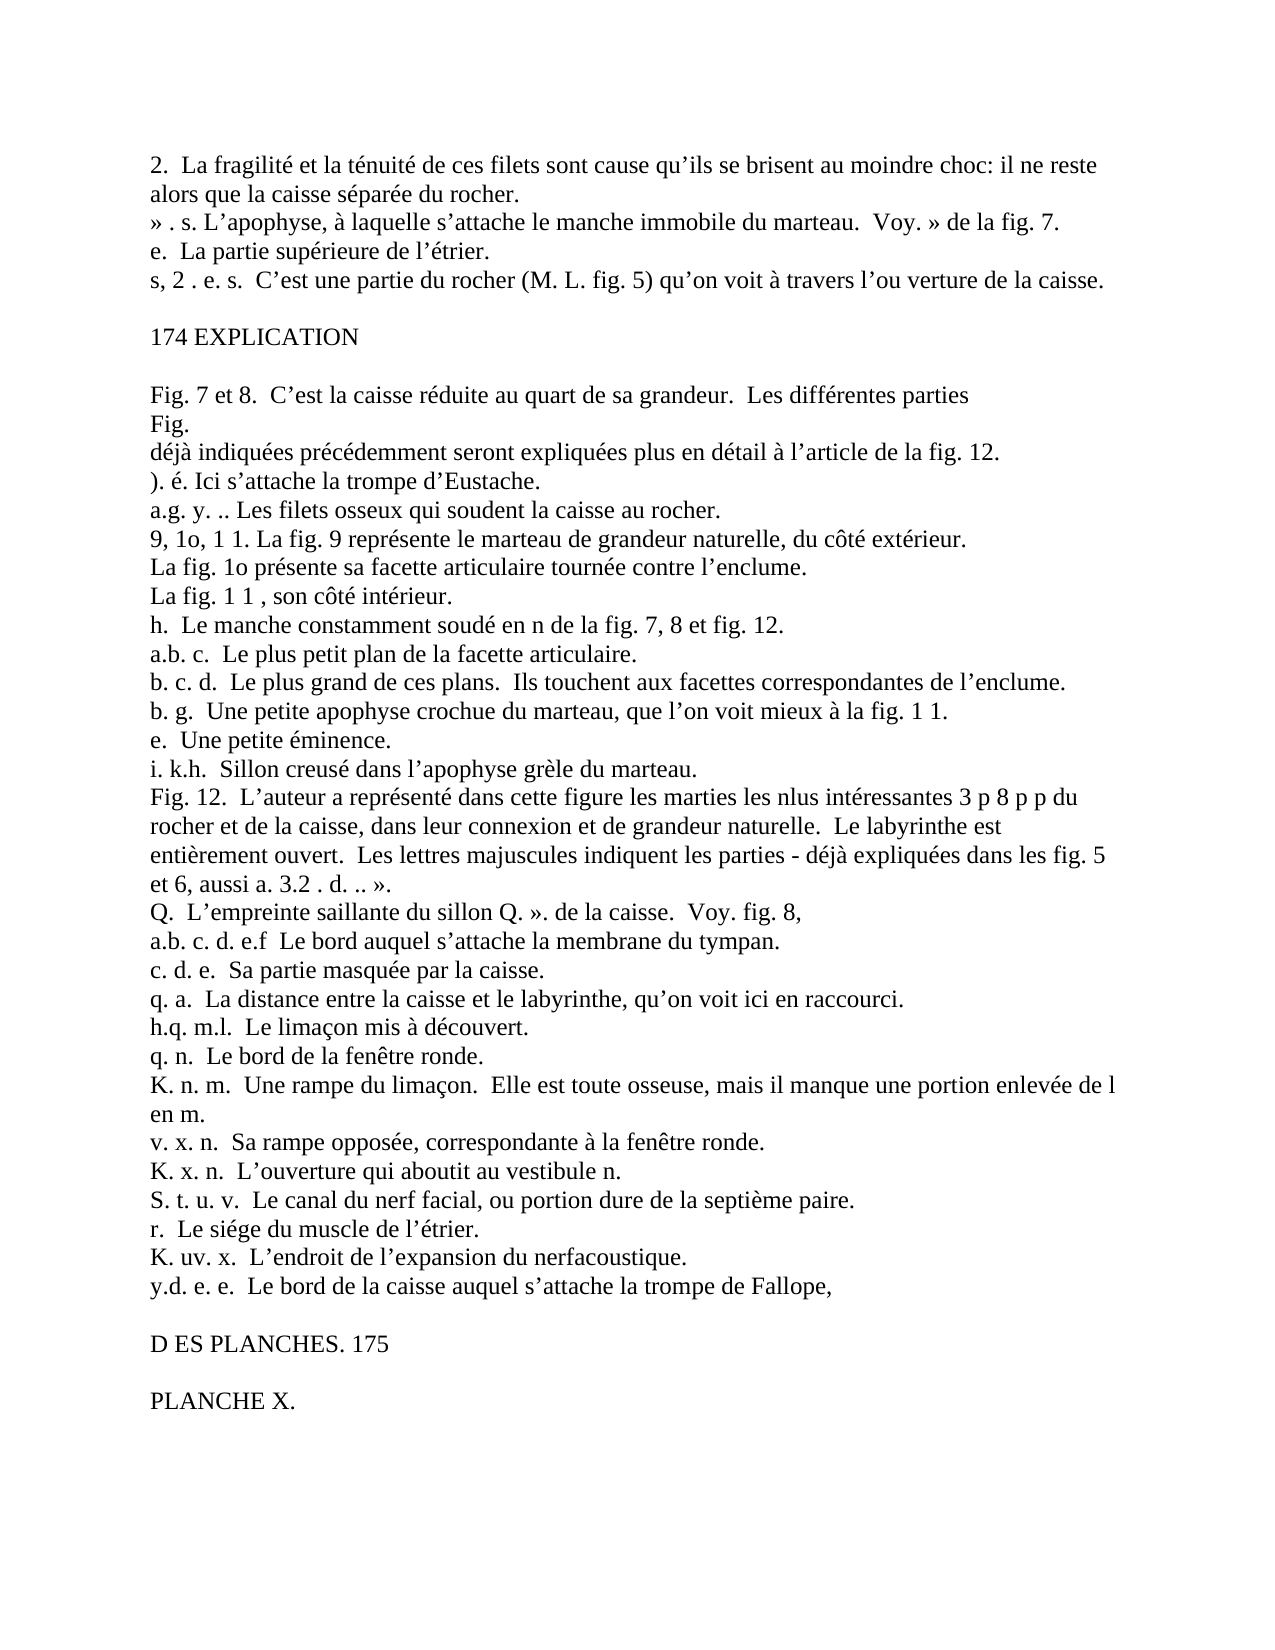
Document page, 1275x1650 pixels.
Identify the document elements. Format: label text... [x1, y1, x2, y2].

text e. La partie supérieure de l’étrier. [150, 236, 1125, 265]
text déjà indiquées précédemment seront expliquées plus en détail à l’article de la fig. 12. [150, 437, 1125, 466]
text y.d. e. e. Le bord de la caisse auquel s’attache la trompe de Fallope, [150, 1271, 1125, 1300]
text S. t. u. v. Le canal du nerf facial, ou portion dure de la septième paire. [150, 1185, 1125, 1214]
text b. g. Une petite apophyse crochue du marteau, que l’on voit mieux à la fig. 1 1. [150, 696, 1125, 725]
text La fig. 1 1 , son côté intérieur. [150, 581, 1125, 610]
text e. Une petite éminence. [150, 725, 1125, 754]
text La fig. 1o présente sa facette articulaire tournée contre l’enclume. [150, 552, 1125, 581]
text c. d. e. Sa partie masquée par la caisse. [150, 955, 1125, 984]
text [150, 150, 1125, 207]
text h. Le manche constamment soudé en n de la fig. 7, 8 et fig. 12. [150, 610, 1125, 639]
text a.b. c. Le plus petit plan de la facette articulaire. [150, 639, 1125, 667]
text r. Le siége du muscle de l’étrier. [150, 1214, 1125, 1242]
text 9, 1o, 1 1. La fig. 9 représente le marteau de grandeur naturelle, du côté extérieur. [150, 524, 1125, 552]
text 174 EXPLICATION [150, 322, 1125, 351]
text Fig. 12. L’auteur a représenté dans cette figure les marties les nlus intéressantes 3 p 8 p p du rocher et de la caisse, dans leur connexion et de grandeur naturelle. Le labyrinthe est entièrement ouvert. Les lettres majuscules indiquent les parties - déjà expliquées dans les fig. 5 et 6, aussi a. 3.2 . d. .. ». [150, 782, 1125, 897]
text q. a. La distance entre la caisse et le labyrinthe, qu’on voit ici en raccourci. [150, 984, 1125, 1012]
text K. n. m. Une rampe du limaçon. Elle est toute osseuse, mais il manque une portion enlevée de l en m. [150, 1070, 1125, 1127]
text Fig. 7 et 8. C’est la caisse réduite au quart de sa grandeur. Les différentes parties [150, 380, 1125, 409]
text a.g. y. .. Les filets osseux qui soudent la caisse au rocher. [150, 495, 1125, 524]
text q. n. Le bord de la fenêtre ronde. [150, 1041, 1125, 1070]
text » . s. L’apophyse, à laquelle s’attache le manche immobile du marteau. Voy. » de la fig. 7. [150, 207, 1125, 236]
text PLANCHE X. [150, 1386, 1125, 1415]
text ). é. Ici s’attache la trompe d’Eustache. [150, 466, 1125, 495]
text K. uv. x. L’endroit de l’expansion du nerfacoustique. [150, 1242, 1125, 1271]
text b. c. d. Le plus grand de ces plans. Ils touchent aux facettes correspondantes de l’enclume. [150, 667, 1125, 696]
text a.b. c. d. e.f Le bord auquel s’attache la membrane du tympan. [150, 926, 1125, 955]
text v. x. n. Sa rampe opposée, correspondante à la fenêtre ronde. [150, 1127, 1125, 1156]
text Fig. [150, 409, 1125, 437]
text i. k.h. Sillon creusé dans l’apophyse grèle du marteau. [150, 754, 1125, 782]
text h.q. m.l. Le limaçon mis à découvert. [150, 1012, 1125, 1041]
text Q. L’empreinte saillante du sillon Q. ». de la caisse. Voy. fig. 8, [150, 897, 1125, 926]
text K. x. n. L’ouverture qui aboutit au vestibule n. [150, 1156, 1125, 1185]
text s, 2 . e. s. C’est une partie du rocher (M. L. fig. 5) qu’on voit à travers l’ou verture de la caisse. [150, 265, 1125, 294]
text D ES PLANCHES. 175 [150, 1329, 1125, 1357]
